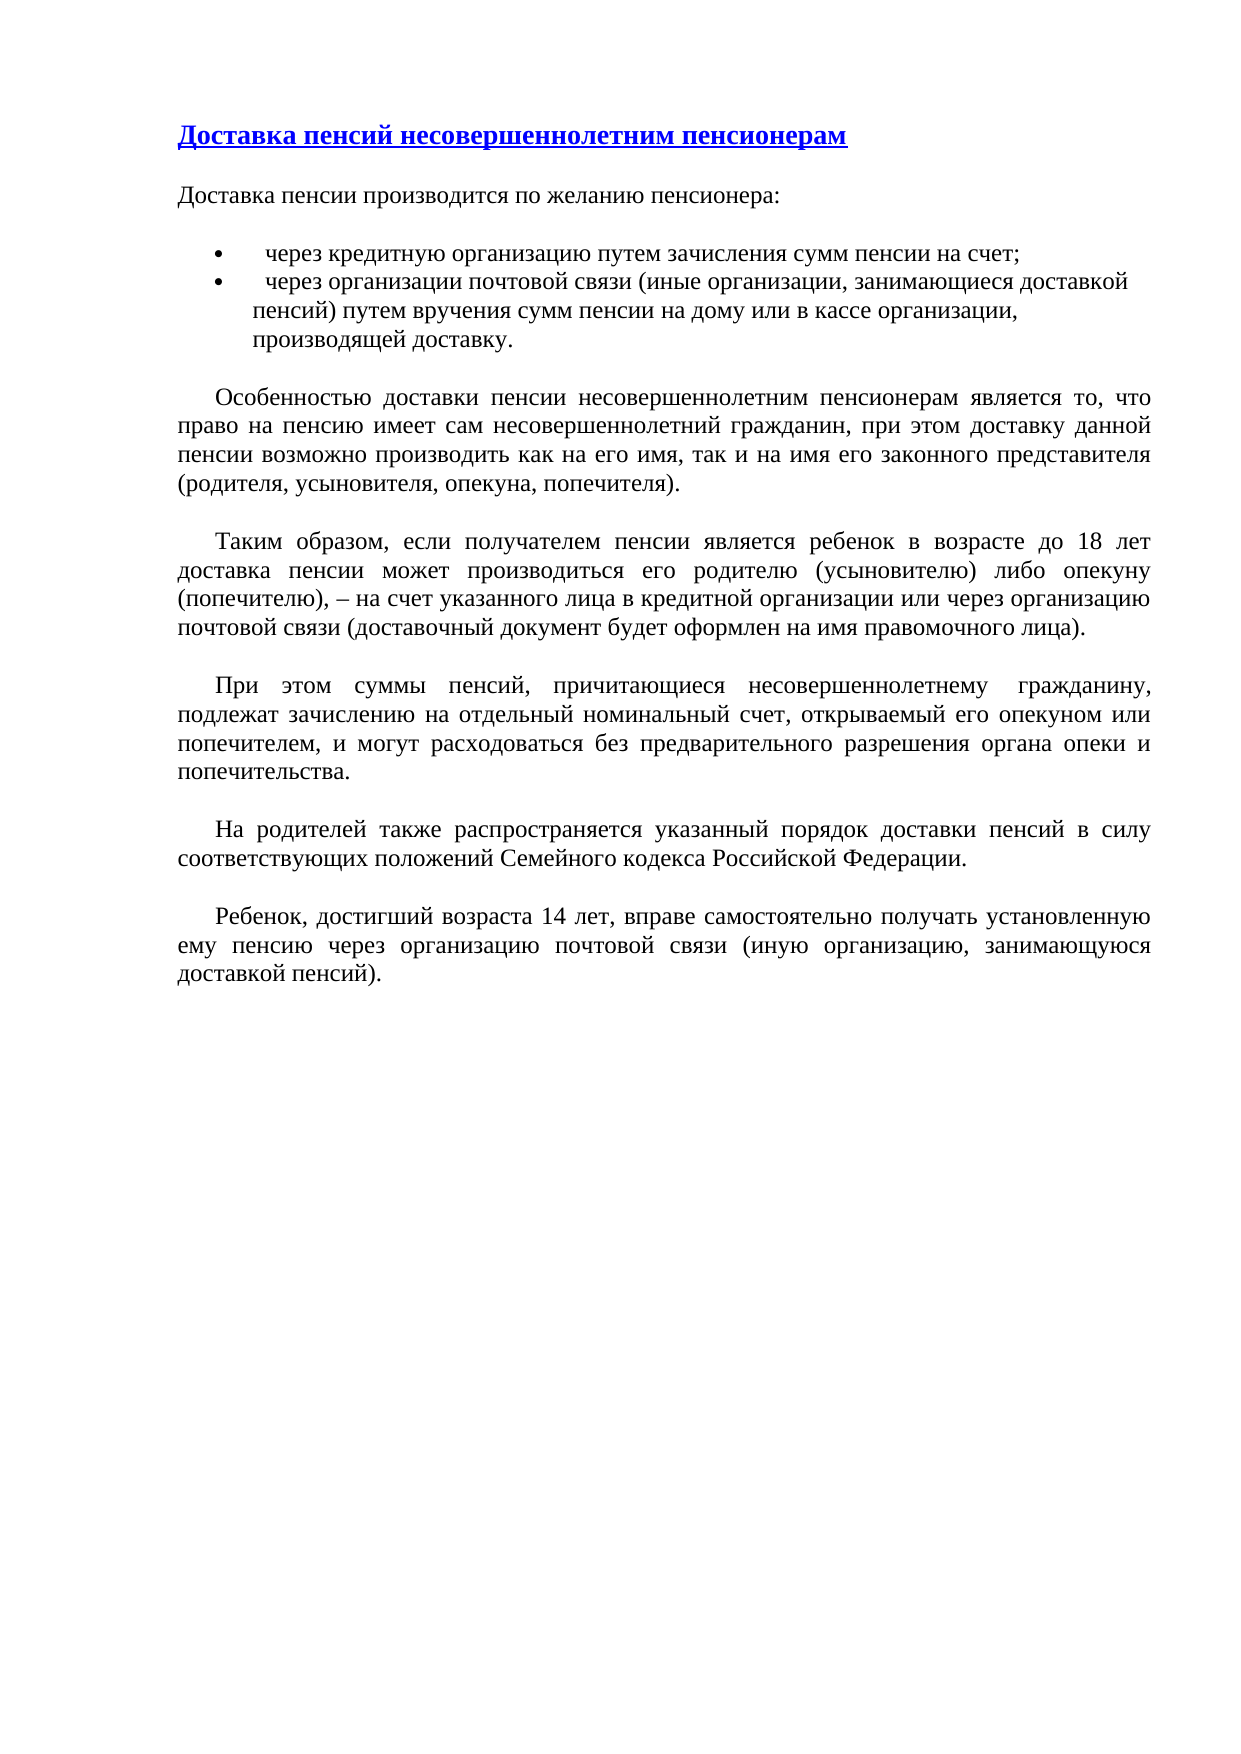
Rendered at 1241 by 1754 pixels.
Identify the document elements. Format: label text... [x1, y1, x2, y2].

text На родителей также распространяется указанный порядок доставки пенсий в силу соответствующих положений Семейного кодекса Российской Федерации. [177, 814, 1152, 872]
list через организации почтовой связи (иные организации, занимающиеся доставкой пенсий) путем вручения сумм пенсии на дому или в кассе организации, производящей доставку. [215, 266, 1152, 353]
text Особенностью доставки пенсии несовершеннолетним пенсионерам является то, что право на пенсию имеет сам несовершеннолетний гражданин, при этом доставку данной пенсии возможно производить как на его имя, так и на имя его законного представителя (родителя, усыновителя, опекуна, попечителя). [177, 382, 1152, 497]
text Доставка пенсий несовершеннолетним пенсионерам [177, 118, 1152, 151]
text При этом суммы пенсий, причитающиеся несовершеннолетнему гражданину, подлежат зачислению на отдельный номинальный счет, открываемый его опекуном или попечителем, и могут расходоваться без предварительного разрешения органа опеки и попечительства. [177, 670, 1152, 785]
text Ребенок, достигший возраста 14 лет, вправе самостоятельно получать установленную ему пенсию через организацию почтовой связи (иную организацию, занимающуюся доставкой пенсий). [177, 901, 1152, 987]
list через кредитную организацию путем зачисления сумм пенсии на счет; [215, 238, 1152, 266]
text Таким образом, если получателем пенсии является ребенок в возрасте до 18 лет доставка пенсии может производиться его родителю (усыновителю) либо опекуну (попечителю), – на счет указанного лица в кредитной организации или через организацию почтовой связи (доставочный документ будет оформлен на имя правомочного лица). [177, 526, 1152, 641]
text Доставка пенсии производится по желанию пенсионера: [177, 180, 1152, 208]
